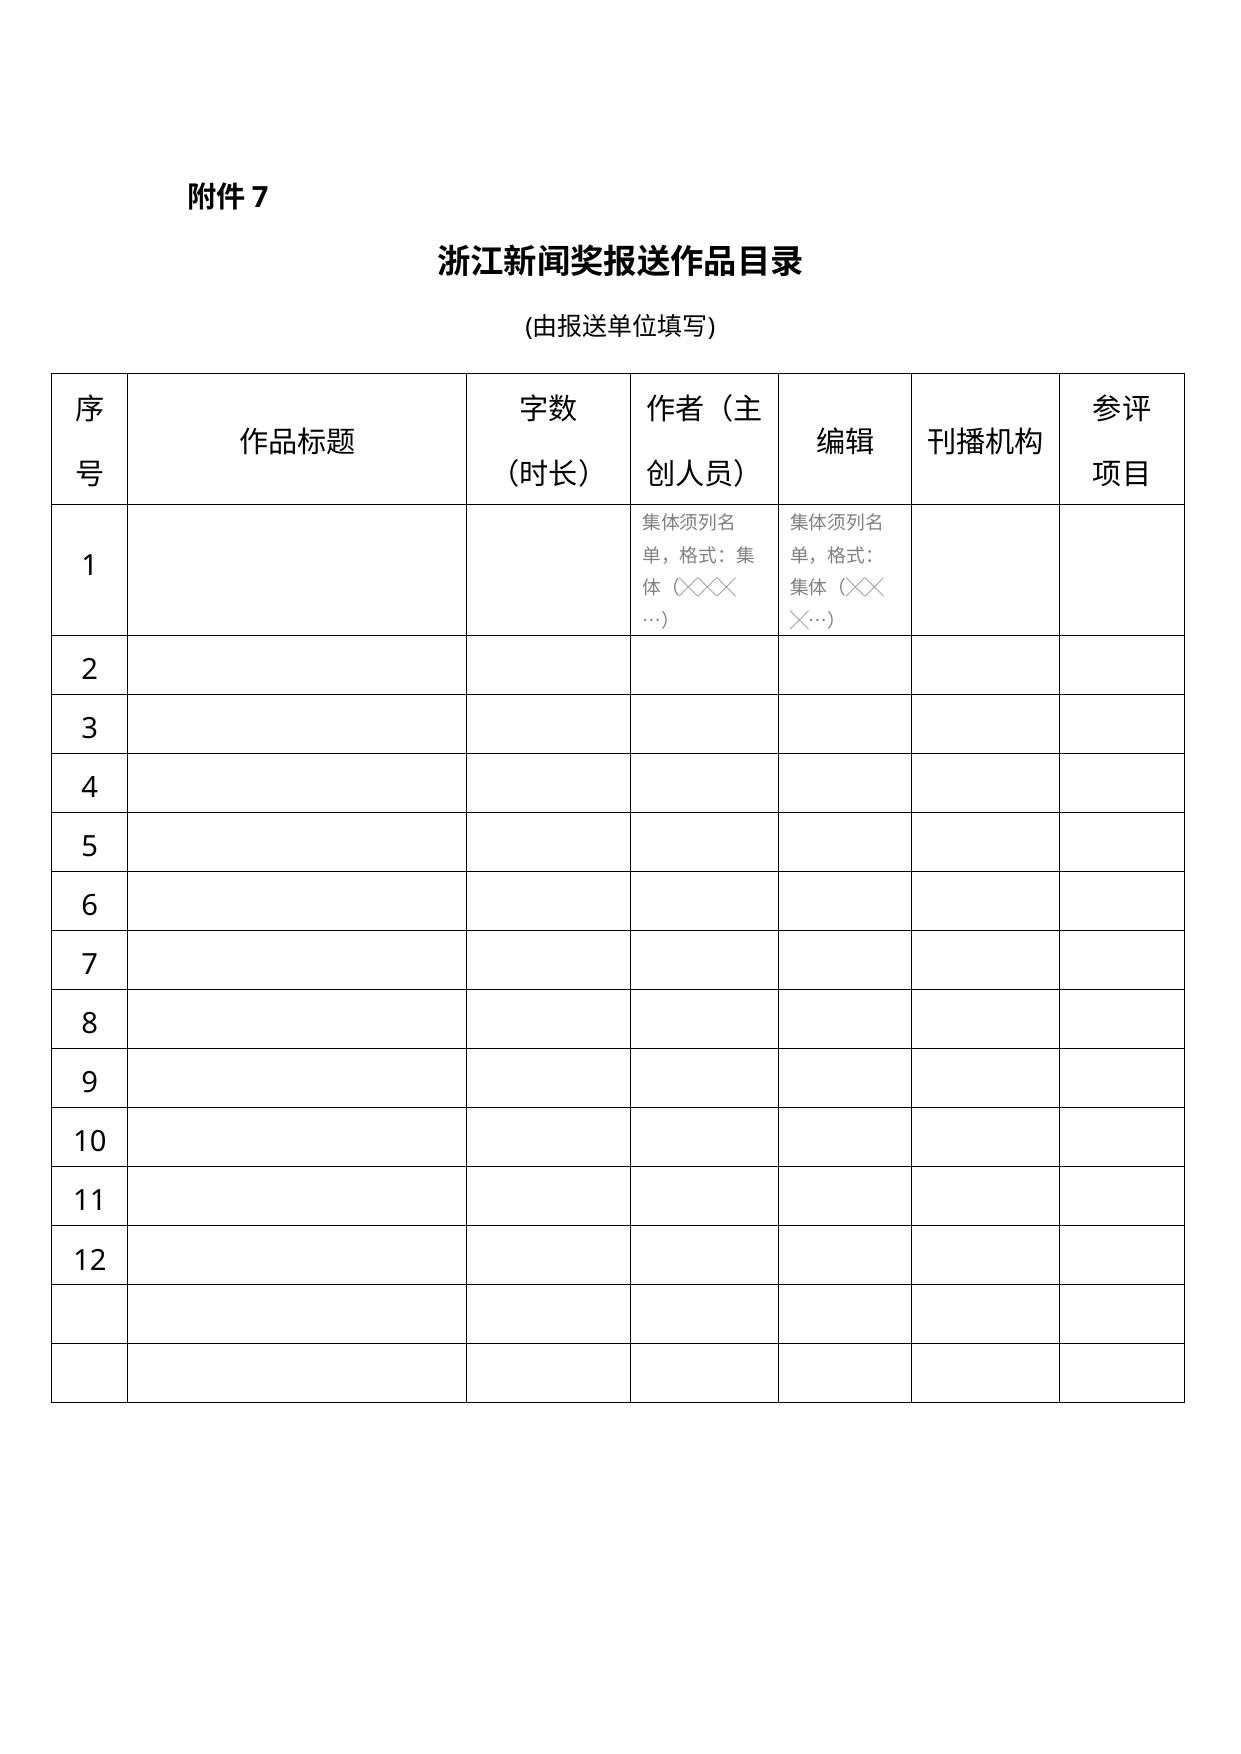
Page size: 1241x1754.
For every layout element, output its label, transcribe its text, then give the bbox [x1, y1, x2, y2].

table_cell [779, 990, 911, 1048]
table_cell [1060, 990, 1184, 1048]
table_cell [128, 695, 466, 753]
table_cell [1060, 931, 1184, 989]
table_cell 10 [52, 1108, 127, 1166]
table_cell [631, 754, 778, 812]
table_cell 1 [52, 505, 127, 634]
table_cell [779, 813, 911, 871]
table_cell 11 [52, 1167, 127, 1225]
table_cell 5 [52, 813, 127, 871]
table_cell [128, 1344, 466, 1402]
table_header 刊播机构 [912, 374, 1059, 504]
table_cell [128, 1167, 466, 1225]
table_cell 6 [52, 872, 127, 930]
table_cell [631, 990, 778, 1048]
table_cell [912, 636, 1059, 693]
table_cell 3 [52, 695, 127, 753]
text 浙江新闻奖报送作品目录 [187, 227, 1053, 292]
table_cell 9 [52, 1049, 127, 1107]
table_cell [1060, 754, 1184, 812]
table_cell [912, 1226, 1059, 1284]
table_cell 8 [52, 990, 127, 1048]
table_cell [912, 1167, 1059, 1225]
table_cell [631, 1226, 778, 1284]
table_cell [631, 813, 778, 871]
table_cell [1060, 1049, 1184, 1107]
table_cell [912, 1344, 1059, 1402]
text 附件7 [187, 162, 1053, 227]
table_cell [128, 1226, 466, 1284]
table_cell [779, 1108, 911, 1166]
table_cell [912, 505, 1059, 634]
table_cell [467, 1226, 630, 1284]
table_cell [467, 931, 630, 989]
table_cell [128, 1285, 466, 1343]
table_cell [779, 695, 911, 753]
table_cell [1060, 813, 1184, 871]
table_cell 12 [52, 1226, 127, 1284]
table_header 序号 [52, 374, 127, 504]
table_cell [779, 1167, 911, 1225]
table_cell [912, 990, 1059, 1048]
table_cell [467, 1049, 630, 1107]
table_cell [631, 872, 778, 930]
table_cell [467, 636, 630, 693]
table_cell [912, 754, 1059, 812]
table_header 字数 （时长） [467, 374, 630, 504]
table_cell [779, 872, 911, 930]
table_cell [1060, 1108, 1184, 1166]
table_header 参评 项目 [1060, 374, 1184, 504]
table_cell [631, 1108, 778, 1166]
table_cell [128, 754, 466, 812]
table_cell [779, 931, 911, 989]
table_cell [1060, 872, 1184, 930]
table_cell [1060, 1285, 1184, 1343]
table_cell [467, 1167, 630, 1225]
table_cell [912, 1049, 1059, 1107]
table_cell [1060, 1344, 1184, 1402]
table_cell 7 [52, 931, 127, 989]
table_cell [467, 1108, 630, 1166]
table_cell 集体须列名单，格式：集体（╳╳╳…） [779, 505, 911, 634]
table_cell [467, 1344, 630, 1402]
table_cell [467, 505, 630, 634]
table_cell [128, 505, 466, 634]
table_cell [1060, 1167, 1184, 1225]
table_cell [912, 1108, 1059, 1166]
table_cell [467, 990, 630, 1048]
table_cell [631, 636, 778, 693]
table_cell [779, 1285, 911, 1343]
table_cell [467, 1285, 630, 1343]
table_cell [128, 1108, 466, 1166]
table_cell [779, 1344, 911, 1402]
table_cell [912, 1285, 1059, 1343]
table_cell [1060, 695, 1184, 753]
table_cell 2 [52, 636, 127, 693]
table_cell [128, 813, 466, 871]
table_cell [779, 636, 911, 693]
table_cell [631, 1285, 778, 1343]
table_cell [128, 931, 466, 989]
table_cell 4 [52, 754, 127, 812]
table_cell [631, 695, 778, 753]
table_cell [912, 872, 1059, 930]
table_cell [52, 1344, 127, 1402]
table_cell [912, 695, 1059, 753]
table_cell [912, 931, 1059, 989]
table_cell [912, 813, 1059, 871]
table_cell [779, 754, 911, 812]
table_cell [467, 872, 630, 930]
text (由报送单位填写) [187, 292, 1053, 357]
table_cell [128, 636, 466, 693]
table_cell [467, 695, 630, 753]
table_cell [631, 1344, 778, 1402]
table_cell [631, 1049, 778, 1107]
table_cell [779, 1226, 911, 1284]
table_cell [631, 1167, 778, 1225]
table_cell [631, 931, 778, 989]
table_cell [1060, 505, 1184, 634]
table_cell [128, 990, 466, 1048]
table_cell [128, 872, 466, 930]
table_cell [467, 813, 630, 871]
table_header 编辑 [779, 374, 911, 504]
table_cell [128, 1049, 466, 1107]
table_header 作者（主创人员） [631, 374, 778, 504]
table_cell [467, 754, 630, 812]
table_cell [52, 1285, 127, 1343]
table_cell [779, 1049, 911, 1107]
table_cell [1060, 1226, 1184, 1284]
table_cell 集体须列名单，格式：集体（╳╳╳…） [631, 505, 778, 634]
table_cell [1060, 636, 1184, 693]
table_header 作品标题 [128, 374, 466, 504]
